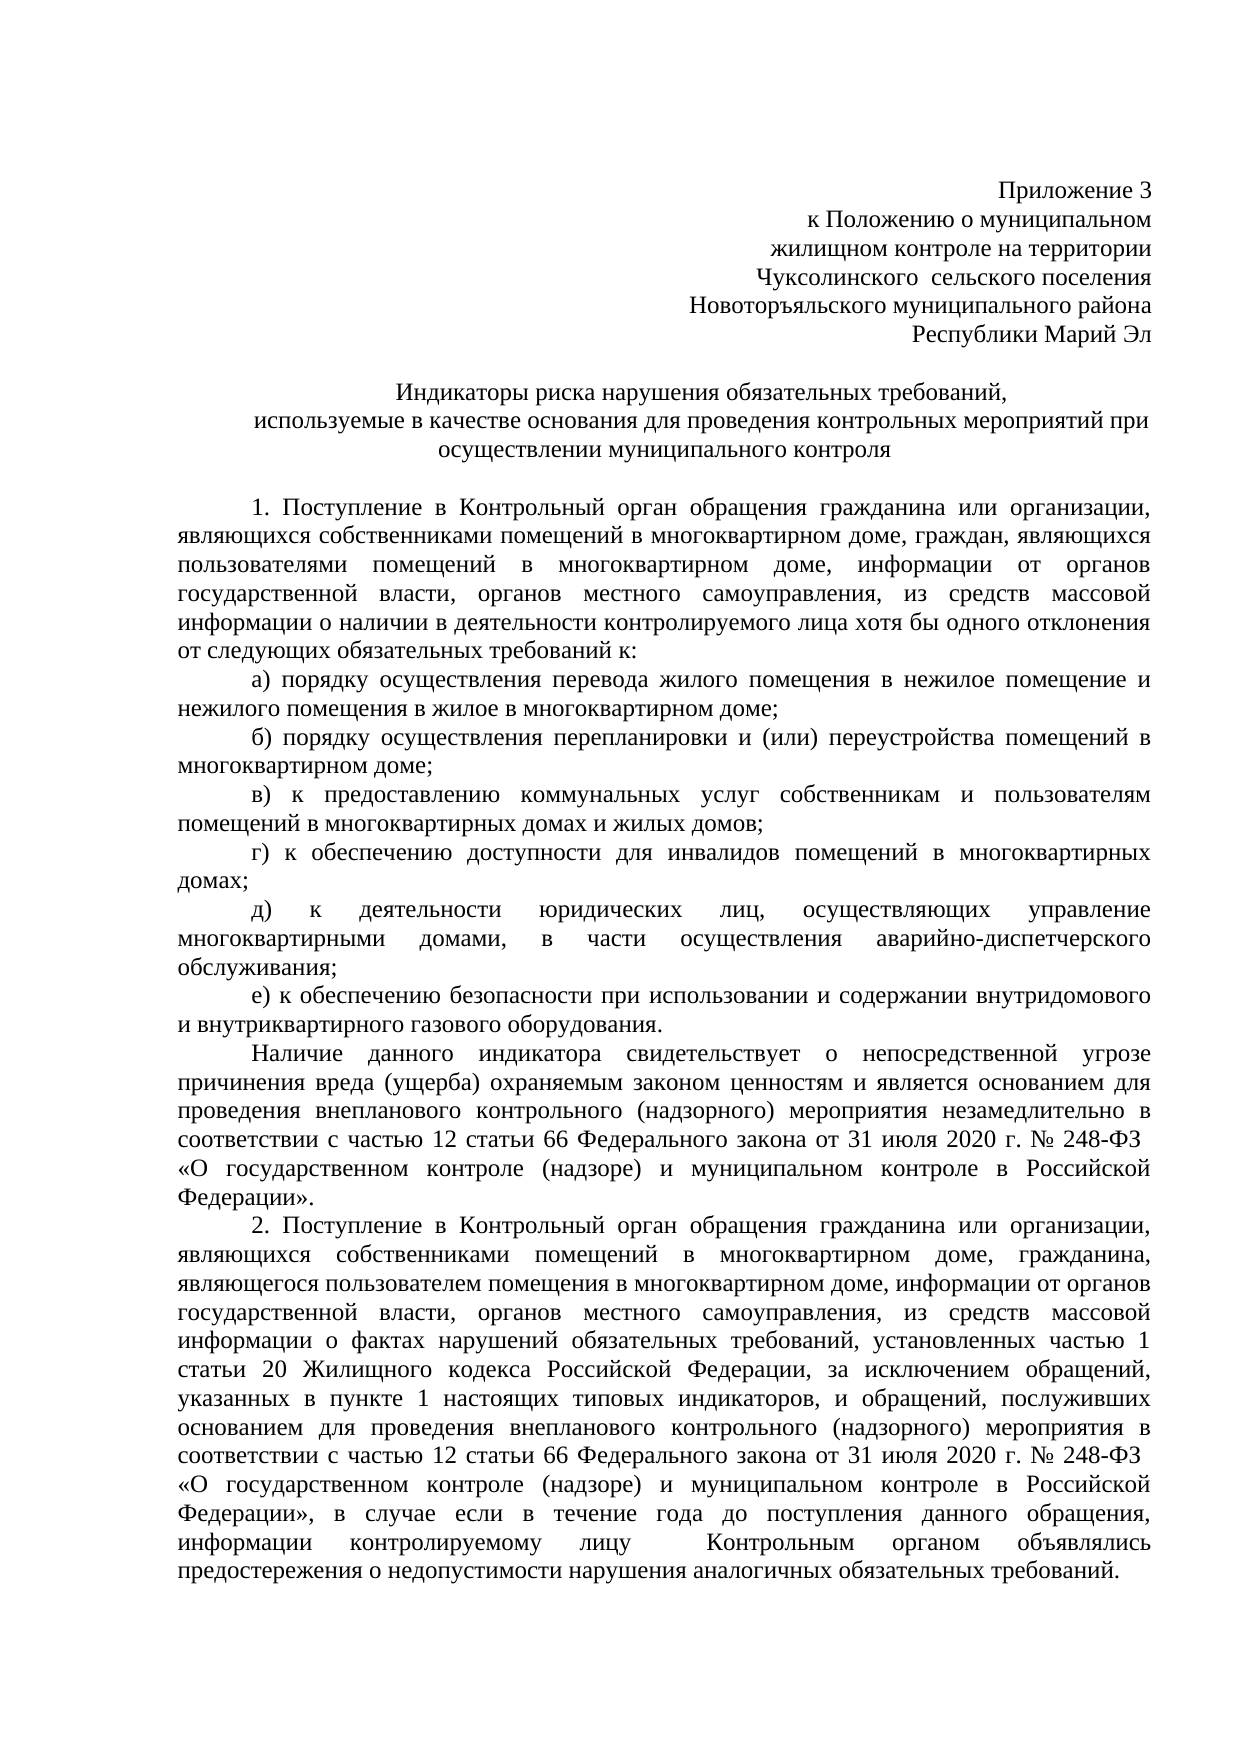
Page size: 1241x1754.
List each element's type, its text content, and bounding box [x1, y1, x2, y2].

text Индикаторы риска нарушения обязательных требований, [177, 377, 1152, 406]
text к Положению о муниципальном [177, 204, 1152, 233]
text 2. Поступление в Контрольный орган обращения гражданина или организации, являющихся собственниками помещений в многоквартирном доме, гражданина, являющегося пользователем помещения в многоквартирном доме, информации от органов государственной власти, органов местного самоуправления, из средств массовой информации о фактах нарушений обязательных требований, установленных частью 1 статьи 20 Жилищного кодекса Российской Федерации, за исключением обращений, указанных в пункте 1 настоящих типовых индикаторов, и обращений, послуживших основанием для проведения внепланового контрольного (надзорного) мероприятия в соответствии с частью 12 статьи 66 Федерального закона от 31 июля 2020 г. № 248-ФЗ «О государственном контроле (надзоре) и муниципальном контроле в Российской Федерации», в случае если в течение года до поступления данного обращения, информации контролируемому лицу Контрольным органом объявлялись предостережения о недопустимости нарушения аналогичных обязательных требований. [177, 1211, 1152, 1584]
text используемые в качестве основания для проведения контрольных мероприятий при осуществлении муниципального контроля [177, 406, 1152, 463]
text г) к обеспечению доступности для инвалидов помещений в многоквартирных домах; [177, 837, 1152, 894]
text б) порядку осуществления перепланировки и (или) переустройства помещений в многоквартирном доме; [177, 722, 1152, 779]
text е) к обеспечению безопасности при использовании и содержании внутридомового и внутриквартирного газового оборудования. [177, 981, 1152, 1038]
text 1. Поступление в Контрольный орган обращения гражданина или организации, являющихся собственниками помещений в многоквартирном доме, граждан, являющихся пользователями помещений в многоквартирном доме, информации от органов государственной власти, органов местного самоуправления, из средств массовой информации о наличии в деятельности контролируемого лица хотя бы одного отклонения от следующих обязательных требований к: [177, 492, 1152, 664]
text а) порядку осуществления перевода жилого помещения в нежилое помещение и нежилого помещения в жилое в многоквартирном доме; [177, 664, 1152, 722]
text Наличие данного индикатора свидетельствует о непосредственной угрозе причинения вреда (ущерба) охраняемым законом ценностям и является основанием для проведения внепланового контрольного (надзорного) мероприятия незамедлительно в соответствии с частью 12 статьи 66 Федерального закона от 31 июля 2020 г. № 248-ФЗ «О государственном контроле (надзоре) и муниципальном контроле в Российской Федерации». [177, 1038, 1152, 1211]
text жилищном контроле на территории [177, 233, 1152, 262]
text Новоторъяльского муниципального района [177, 291, 1152, 319]
text Чуксолинского сельского поселения [177, 262, 1152, 291]
text Республики Марий Эл [177, 319, 1152, 348]
text д) к деятельности юридических лиц, осуществляющих управление многоквартирными домами, в части осуществления аварийно-диспетчерского обслуживания; [177, 894, 1152, 981]
text в) к предоставлению коммунальных услуг собственникам и пользователям помещений в многоквартирных домах и жилых домов; [177, 779, 1152, 837]
text Приложение 3 [177, 176, 1152, 204]
